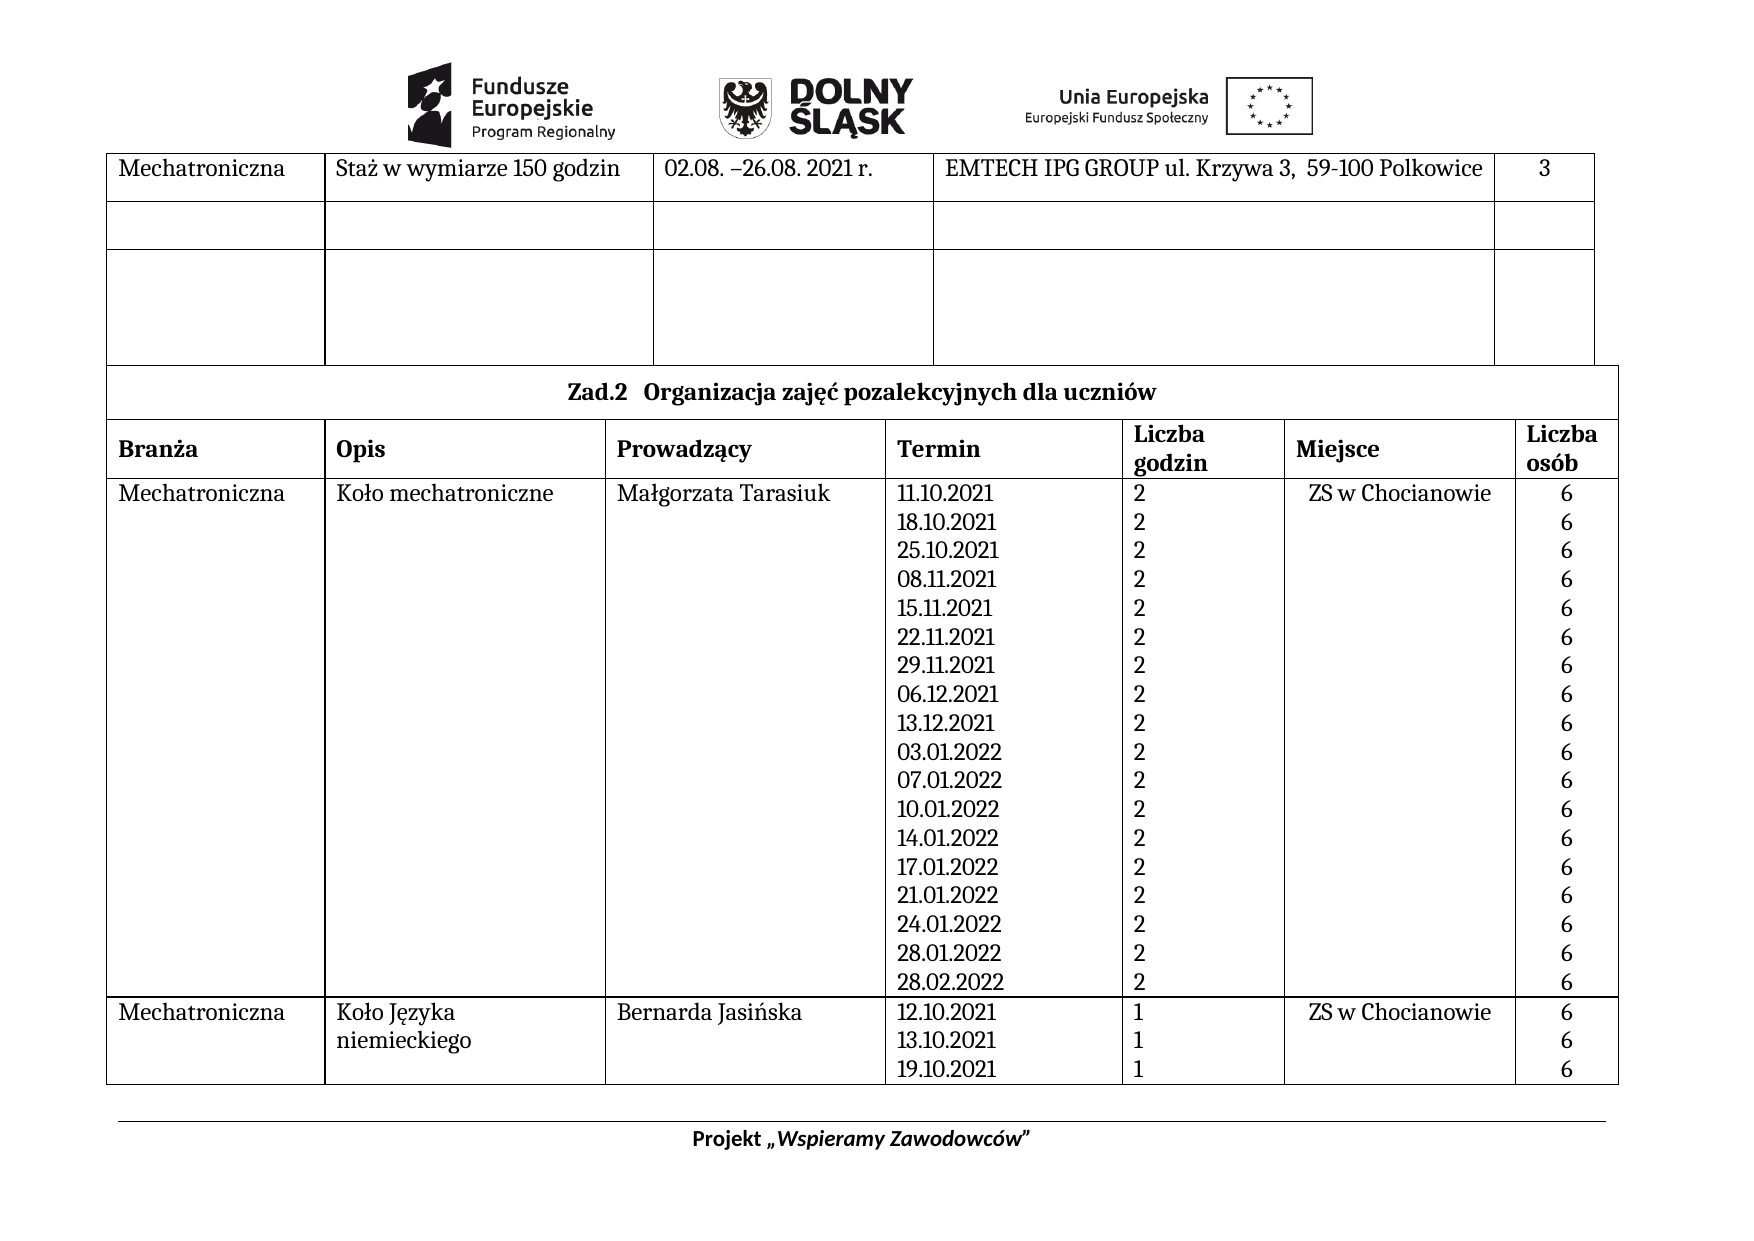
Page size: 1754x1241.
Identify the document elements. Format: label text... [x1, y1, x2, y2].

table_cell ZS w Chocianowie [1285, 479, 1515, 996]
table_cell [326, 250, 653, 364]
table_cell Branża [107, 420, 324, 478]
table_cell [1495, 202, 1594, 248]
table_cell Mechatroniczna [107, 479, 324, 996]
table_cell 6 6 6 6 6 6 6 6 6 6 6 6 6 6 6 6 6 6 6 6 6 6 6 6 6 6 6 6 6 6 6 6 6 6 [1516, 998, 1618, 1084]
table_cell [934, 202, 1494, 248]
table_cell Miejsce [1285, 420, 1515, 478]
table_cell 11.10.2021 18.10.2021 25.10.2021 08.11.2021 15.11.2021 22.11.2021 29.11.2021 06.12.2021 13.12.2021 03.01.2022 07.01.2022 10.01.2022 14.01.2022 17.01.2022 21.01.2022 24.01.2022 28.01.2022 28.02.2022 [886, 479, 1122, 996]
table_cell Liczba osób [1516, 420, 1618, 478]
table_cell Termin [886, 420, 1122, 478]
table_cell Mechatroniczna [107, 998, 324, 1084]
table_cell Koło mechatroniczne [326, 479, 605, 996]
table_cell [326, 202, 653, 248]
table_cell Zad.2 Organizacja zajęć pozalekcyjnych dla uczniów [107, 366, 1618, 419]
table_cell [934, 250, 1494, 364]
table_cell [107, 250, 324, 364]
table_cell 02.08. –26.08. 2021 r. [654, 154, 933, 201]
table_cell Liczba godzin [1123, 420, 1284, 478]
table_cell [654, 250, 933, 364]
table_cell Prowadzący [606, 420, 885, 478]
table_cell [1495, 250, 1594, 364]
picture [390, 59, 1334, 153]
table_cell Opis [326, 420, 605, 478]
table_cell 3 [1495, 154, 1594, 201]
table_cell [107, 202, 324, 248]
table_cell Małgorzata Tarasiuk [606, 479, 885, 996]
table_cell Koło Języka niemieckiego [326, 998, 605, 1084]
table_cell [654, 202, 933, 248]
table_cell 6 6 6 6 6 6 6 6 6 6 6 6 6 6 6 6 6 6 [1516, 479, 1618, 996]
table_cell EMTECH IPG GROUP ul. Krzywa 3, 59-100 Polkowice [934, 154, 1494, 201]
table_cell ZS w Chocianowie [1285, 998, 1515, 1084]
table_cell Bernarda Jasińska [606, 998, 885, 1084]
table_cell 1 1 1 1 1 1 1 1 1 1 1 1 1 1 1 1 1 1 1 1 1 1 1 1 1 1 1 1 1 2 1 2 1 1 [1123, 998, 1284, 1084]
table_cell 2 2 2 2 2 2 2 2 2 2 2 2 2 2 2 2 2 2 [1123, 479, 1284, 996]
table_cell Mechatroniczna [107, 154, 324, 201]
table_cell Staż w wymiarze 150 godzin [326, 154, 653, 201]
